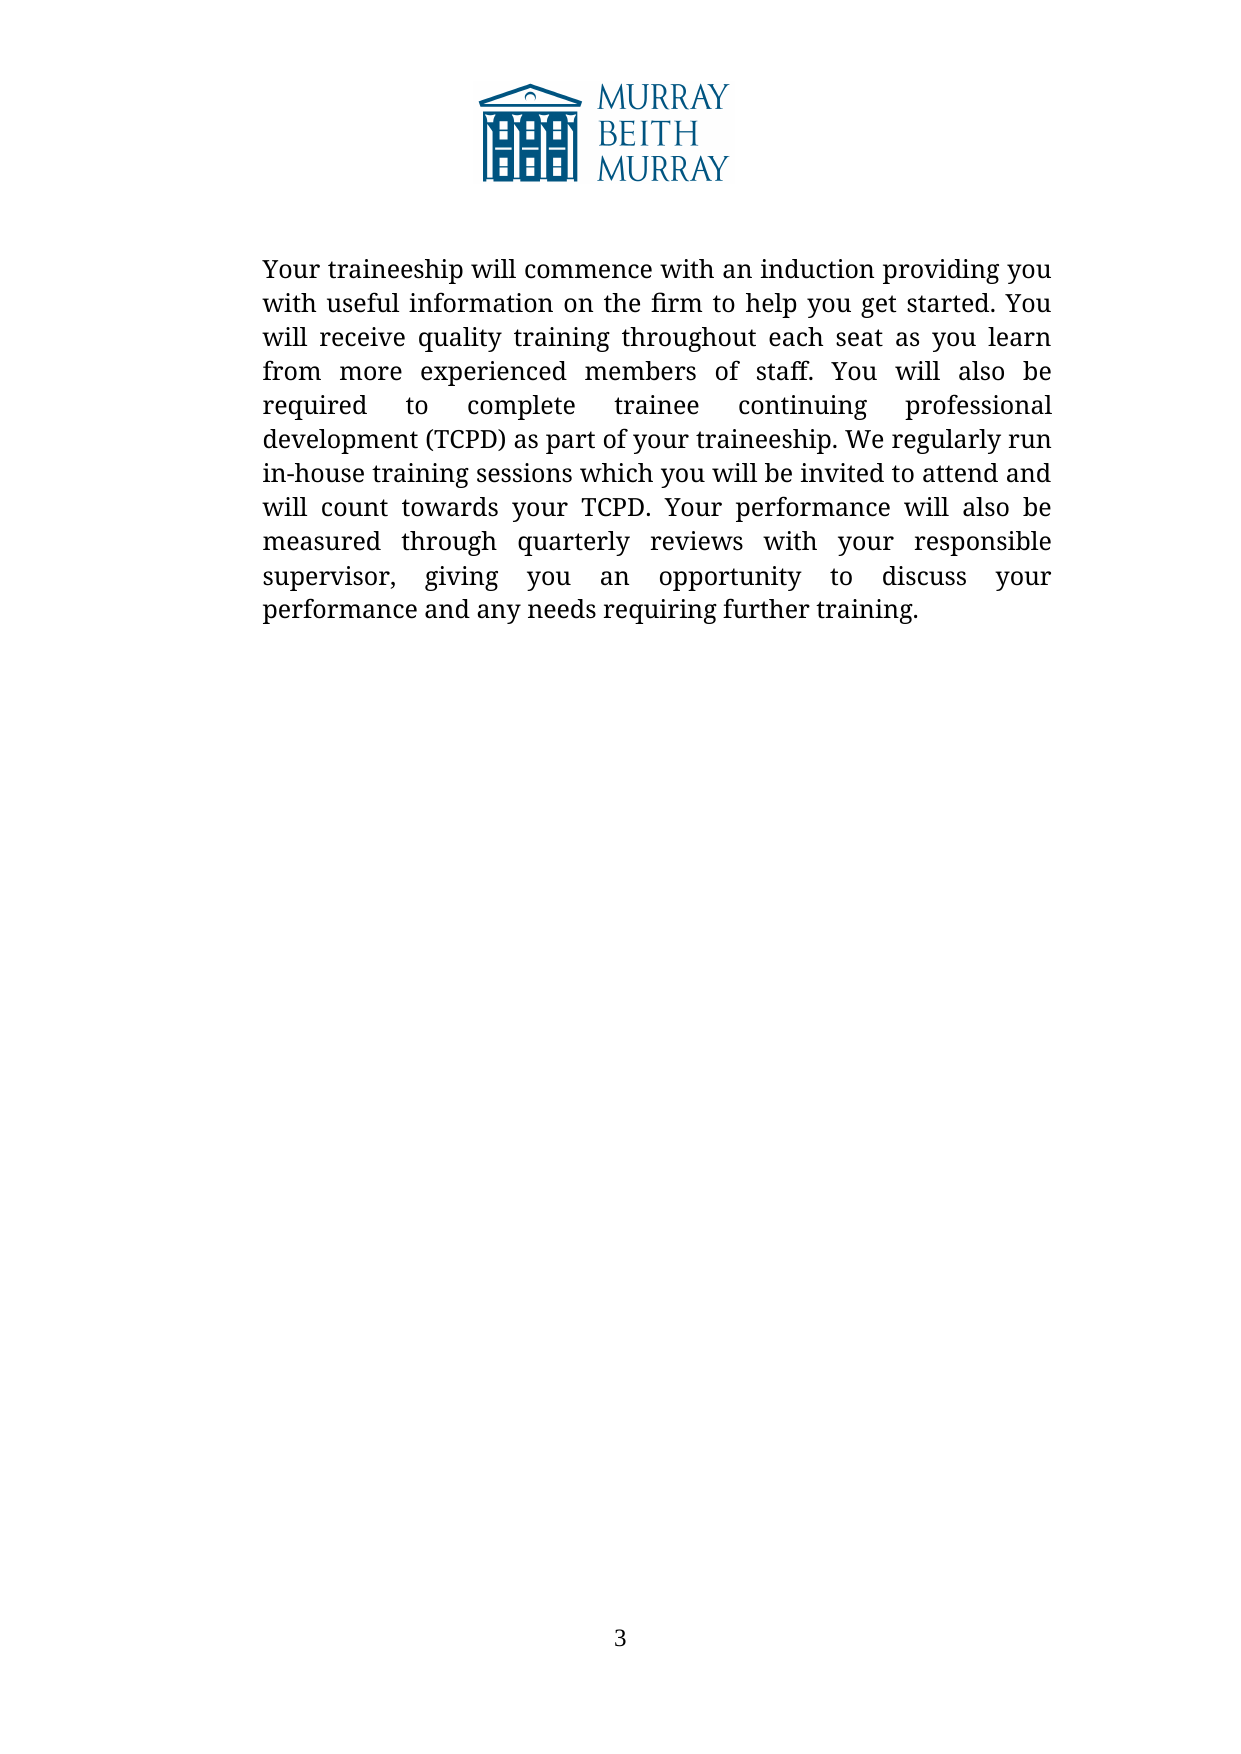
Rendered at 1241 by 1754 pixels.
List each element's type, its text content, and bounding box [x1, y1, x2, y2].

picture [472, 81, 736, 184]
text Your traineeship will commence with an induction providing you with useful information on the firm to help you get started. You will receive quality training throughout each seat as you learn from more experienced members of staff. You will also be required to complete trainee continuing professional development (TCPD) as part of your traineeship. We regularly run in-house training sessions which you will be invited to attend and will count towards your TCPD. Your performance will also be measured through quarterly reviews with your responsible supervisor, giving you an opportunity to discuss your performance and any needs requiring further training. [262, 252, 1053, 626]
